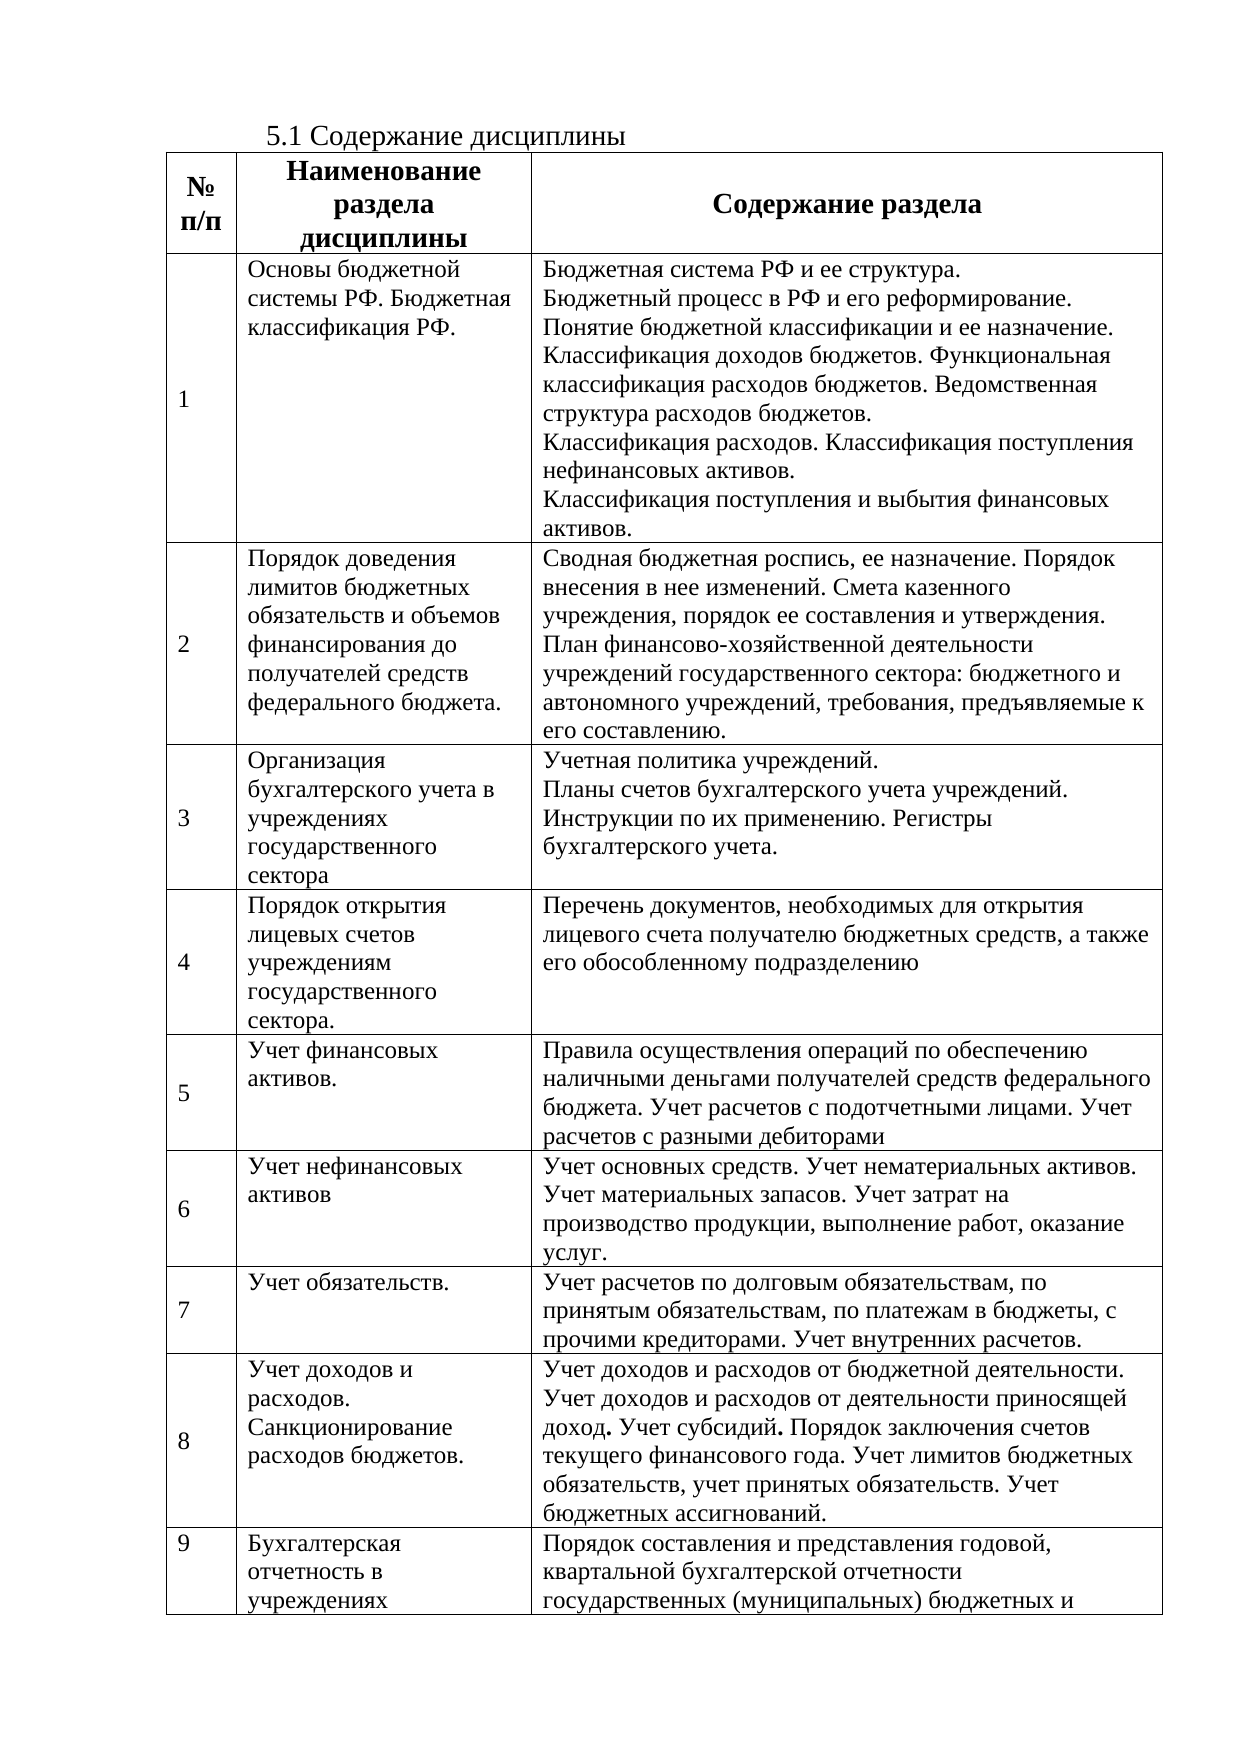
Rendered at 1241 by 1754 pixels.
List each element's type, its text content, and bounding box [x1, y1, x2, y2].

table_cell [237, 1528, 531, 1614]
table_cell Порядок открытия лицевых счетов учреждениям государственного сектора. [237, 890, 531, 1034]
table_header № п/п [167, 153, 236, 253]
table_cell 6 [167, 1151, 236, 1266]
table_cell 1 [167, 254, 236, 542]
table_header Содержание раздела [532, 153, 1162, 253]
table_cell Учет обязательств. [237, 1267, 531, 1353]
table_cell Учет расчетов по долговым обязательствам, по принятым обязательствам, по платежам в бюджеты, с прочими кредиторами. Учет внутренних расчетов. [532, 1267, 1162, 1353]
table_cell 7 [167, 1267, 236, 1353]
table_cell Учет основных средств. Учет нематериальных активов. Учет материальных запасов. Учет затрат на производство продукции, выполнение работ, оказание услуг. [532, 1151, 1162, 1266]
table_cell Основы бюджетной системы РФ. Бюджетная классификация РФ. [237, 254, 531, 542]
table_cell Организация бухгалтерского учета в учреждениях государственного сектора [237, 745, 531, 889]
table_cell Порядок доведения лимитов бюджетных обязательств и объемов финансирования до получателей средств федерального бюджета. [237, 543, 531, 744]
table_cell Учет нефинансовых активов [237, 1151, 531, 1266]
table_cell Учетная политика учреждений. Планы счетов бухгалтерского учета учреждений. Инструкции по их применению. Регистры бухгалтерского учета. [532, 745, 1162, 889]
table_cell 9 [167, 1528, 236, 1614]
table_cell 5 [167, 1035, 236, 1150]
table_cell 8 [167, 1354, 236, 1527]
table_cell Учет доходов и расходов. Санкционирование расходов бюджетов. [237, 1354, 531, 1527]
table_cell Перечень документов, необходимых для открытия лицевого счета получателю бюджетных средств, а также его обособленному подразделению [532, 890, 1162, 1034]
table_cell Правила осуществления операций по обеспечению наличными деньгами получателей средств федерального бюджета. Учет расчетов с подотчетными лицами. Учет расчетов с разными дебиторами [532, 1035, 1162, 1150]
table_cell Сводная бюджетная роспись, ее назначение. Порядок внесения в нее изменений. Смета казенного учреждения, порядок ее составления и утверждения. План финансово-хозяйственной деятельности учреждений государственного сектора: бюджетного и автономного учреждений, требования, предъявляемые к его составлению. [532, 543, 1162, 744]
table_cell Учет доходов и расходов от бюджетной деятельности. Учет доходов и расходов от деятельности приносящей доход. Учет субсидий. Порядок заключения счетов текущего финансового года. Учет лимитов бюджетных обязательств, учет принятых обязательств. Учет бюджетных ассигнований. [532, 1354, 1162, 1527]
text 5.1 Содержание дисциплины [177, 118, 1152, 152]
table_cell 3 [167, 745, 236, 889]
table_cell Учет финансовых активов. [237, 1035, 531, 1150]
table_cell 4 [167, 890, 236, 1034]
table_cell 2 [167, 543, 236, 744]
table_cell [532, 1528, 1162, 1614]
table_cell Бюджетная система РФ и ее структура. Бюджетный процесс в РФ и его реформирование. Понятие бюджетной классификации и ее назначение. Классификация доходов бюджетов. Функциональная классификация расходов бюджетов. Ведомственная структура расходов бюджетов. Классификация расходов. Классификация поступления нефинансовых активов. Классификация поступления и выбытия финансовых активов. [532, 254, 1162, 542]
table_header Наименование раздела дисциплины [237, 153, 531, 253]
